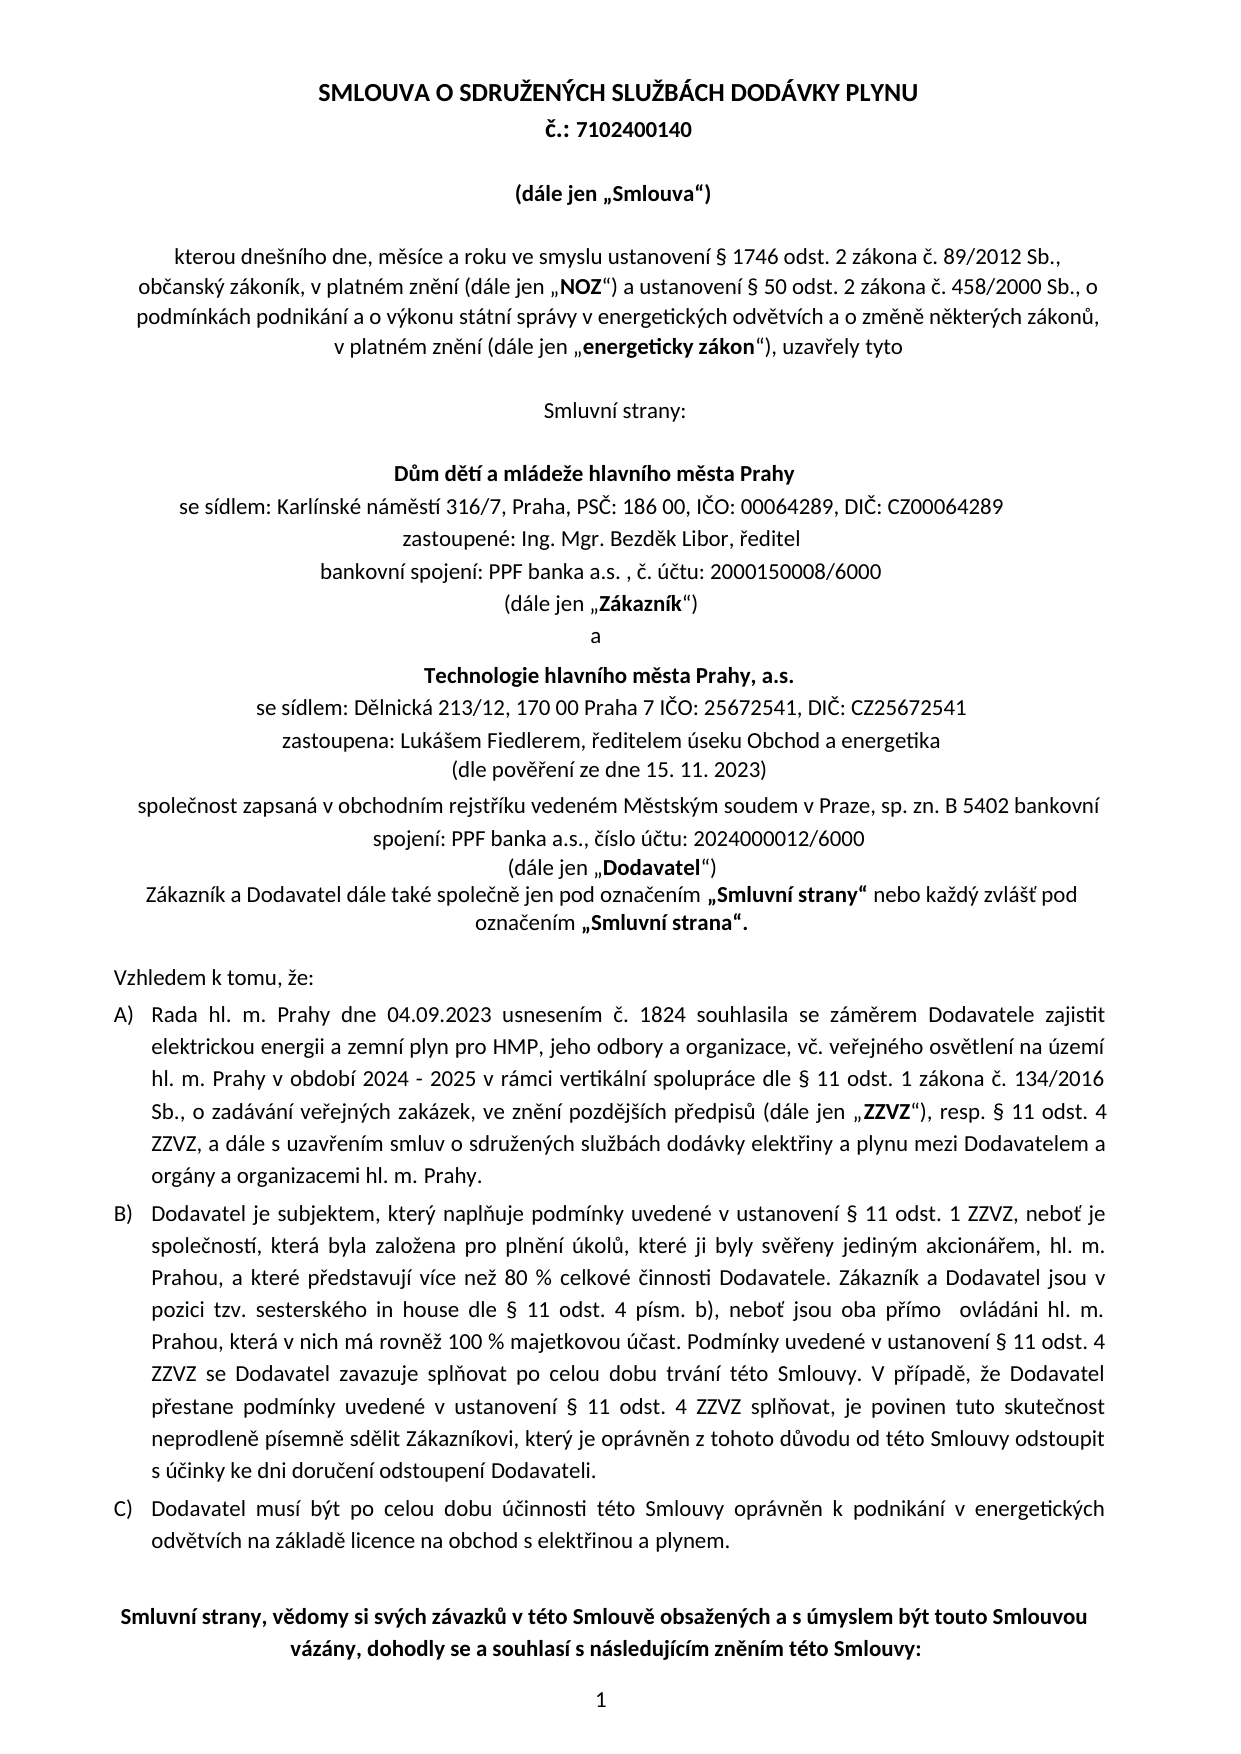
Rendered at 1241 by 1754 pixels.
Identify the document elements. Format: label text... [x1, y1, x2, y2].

text (dále jen „Dodavatel“) [303, 856, 921, 880]
text společnost zapsaná v obchodním rejstříku vedeném Městským soudem v Praze, sp. zn. B 5402 bankovní spojení: PPF banka a.s., číslo účtu: 2024000012/6000 [135, 791, 1103, 852]
text SMLOUVA O SDRUŽENÝCH SLUŽBÁCH DODÁVKY PLYNU č.: 7102400140 [316, 77, 921, 144]
subtitle (dále jen „Smlouva“) [305, 179, 921, 207]
text (dle pověření ze dne 15. 11. 2023) [298, 758, 921, 782]
list Dodavatel musí být po celou dobu účinnosti této Smlouvy oprávněn k podnikání v energetických odvětvích na základě licence na obchod s elektřinou a plynem. [114, 1494, 1107, 1554]
list Rada hl. m. Prahy dne 04.09.2023 usnesením č. 1824 souhlasila se záměrem Dodavatele zajistit elektrickou energii a zemní plyn pro HMP, jeho odbory a organizace, vč. veřejného osvětlení na území hl. m. Prahy v období 2024 - 2025 v rámci vertikální spolupráce dle § 11 odst. 1 zákona č. 134/2016 Sb., o zadávání veřejných zakázek, ve znění pozdějších předpisů (dále jen „ZZVZ“), resp. § 11 odst. 4 ZZVZ, a dále s uzavřením smluv o sdružených službách dodávky elektřiny a plynu mezi Dodavatelem a orgány a organizacemi hl. m. Prahy. [114, 1000, 1107, 1189]
text a [89, 621, 1102, 649]
subtitle Technologie hlavního města Prahy, a.s. [297, 661, 921, 689]
text bankovní spojení: PPF banka a.s. , č. účtu: 2000150008/6000 (dále jen „Zákazník“) [316, 557, 886, 617]
subtitle Smluvní strany, vědomy si svých závazků v této Smlouvě obsažených a s úmyslem být touto Smlouvou vázány, dohodly se a souhlasí s následujícím zněním této Smlouvy: [120, 1602, 1126, 1662]
subtitle Dům dětí a mládeže hlavního města Prahy [394, 459, 1126, 487]
text kterou dnešního dne, měsíce a roku ve smyslu ustanovení § 1746 odst. 2 zákona č. 89/2012 Sb., občanský zákoník, v platném znění (dále jen „NOZ“) a ustanovení § 50 odst. 2 zákona č. 458/2000 Sb., o podmínkách podnikání a o výkonu státní správy v energetických odvětvích a o změně některých zákonů, v platném znění (dále jen „energeticky zákon“), uzavřely tyto [130, 242, 1107, 361]
text se sídlem: Karlínské náměstí 316/7, Praha, PSČ: 186 00, IČO: 00064289, DIČ: CZ00064289 zastoupené: Ing. Mgr. Bezděk Libor, ředitel [179, 492, 1117, 552]
text Vzhledem k tomu, že: [114, 963, 1126, 991]
text se sídlem: Dělnická 213/12, 170 00 Praha 7 IČO: 25672541, DIČ: CZ25672541 zastoupena: Lukášem Fiedlerem, ředitelem úseku Obchod a energetika [253, 693, 970, 754]
text Smluvní strany: [309, 397, 921, 424]
text Zákazník a Dodavatel dále také společně jen pod označením „Smluvní strany“ nebo každý zvlášť pod označením „Smluvní strana“. [120, 880, 1103, 936]
list Dodavatel je subjektem, který naplňuje podmínky uvedené v ustanovení § 11 odst. 1 ZZVZ, neboť je společností, která byla založena pro plnění úkolů, které ji byly svěřeny jediným akcionářem, hl. m. Prahou, a které představují více než 80 % celkové činnosti Dodavatele. Zákazník a Dodavatel jsou v pozici tzv. sesterského in house dle § 11 odst. 4 písm. b), neboť jsou oba přímo ovládáni hl. m. Prahou, která v nich má rovněž 100 % majetkovou účast. Podmínky uvedené v ustanovení § 11 odst. 4 ZZVZ se Dodavatel zavazuje splňovat po celou dobu trvání této Smlouvy. V případě, že Dodavatel přestane podmínky uvedené v ustanovení § 11 odst. 4 ZZVZ splňovat, je povinen tuto skutečnost neprodleně písemně sdělit Zákazníkovi, který je oprávněn z tohoto důvodu od této Smlouvy odstoupit s účinky ke dni doručení odstoupení Dodavateli. [114, 1199, 1107, 1484]
